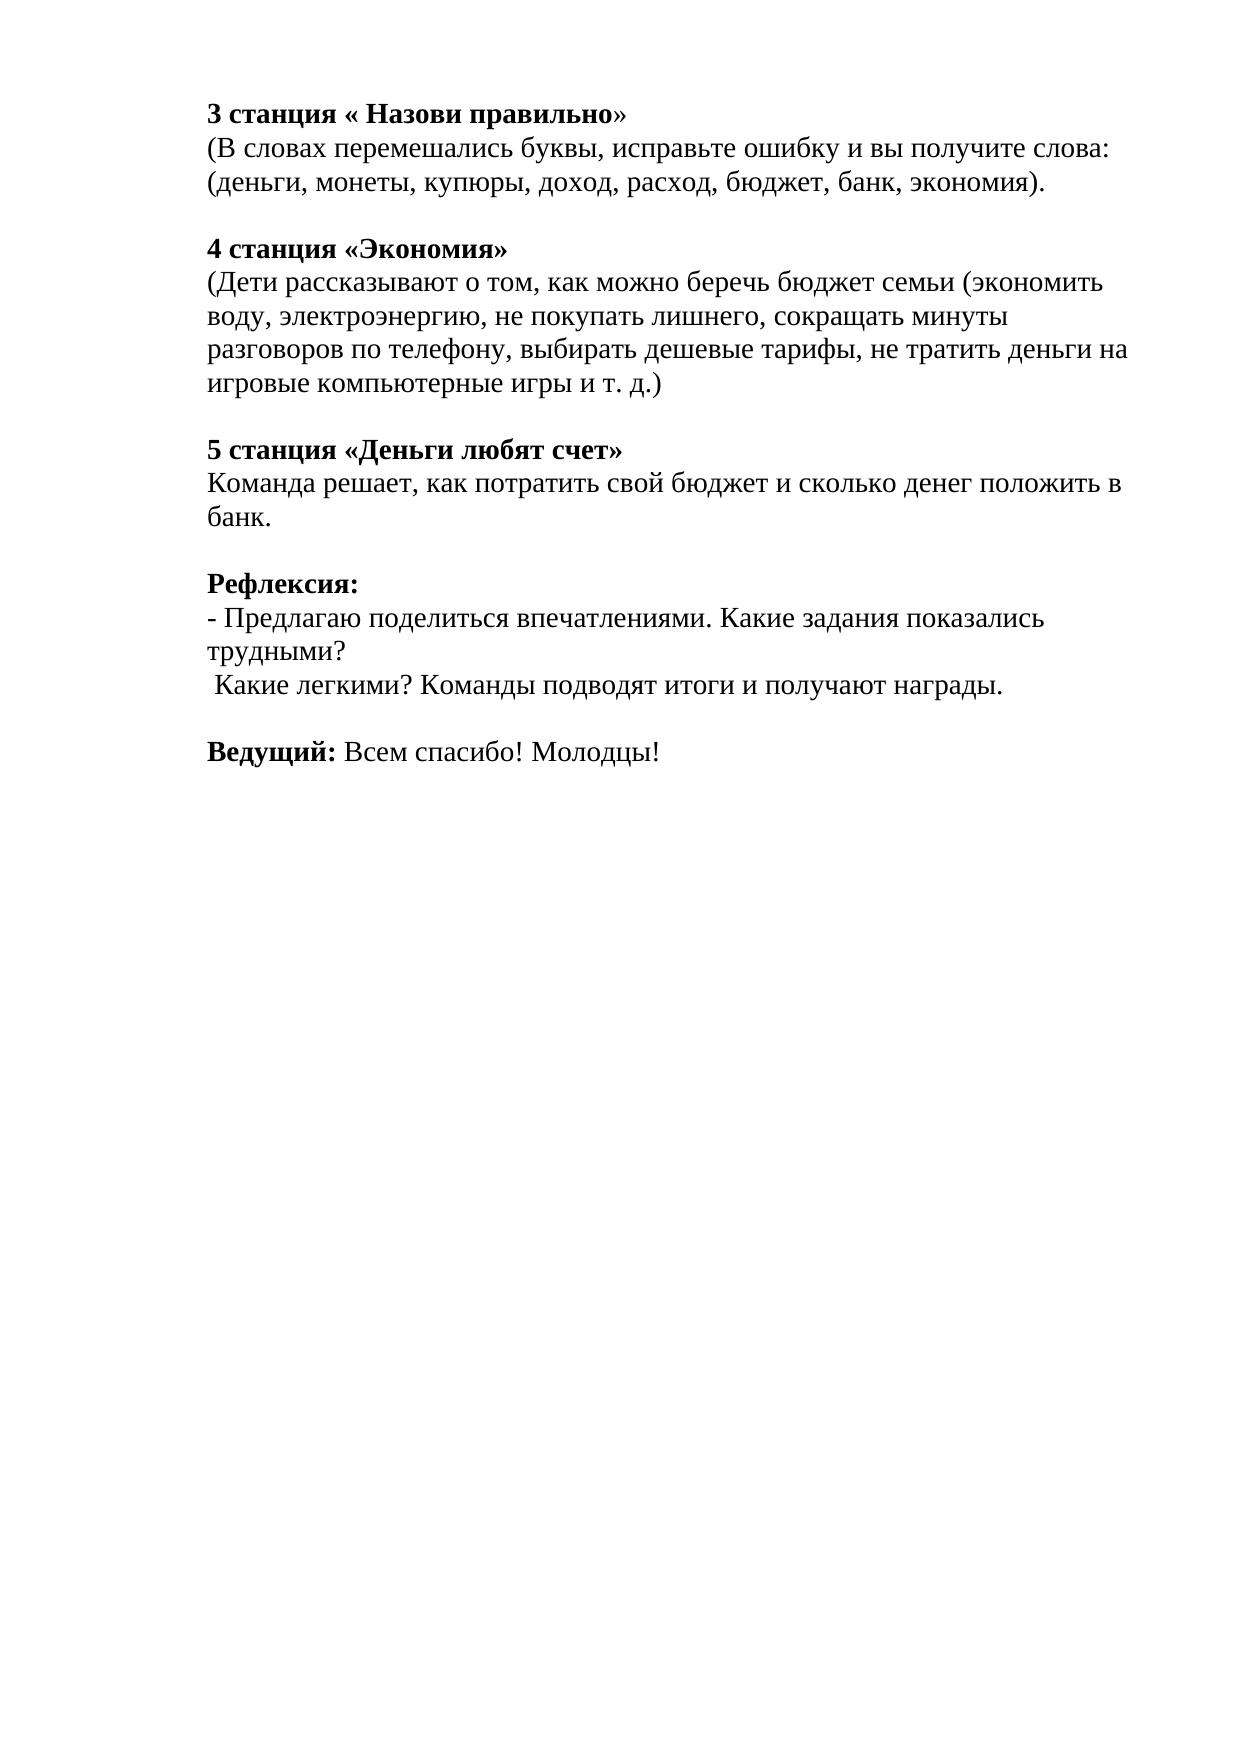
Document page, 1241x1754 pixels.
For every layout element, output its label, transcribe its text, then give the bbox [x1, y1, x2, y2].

text (Дети рассказывают о том, как можно беречь бюджет семьи (экономить воду, электроэнергию, не покупать лишнего, сокращать минуты разговоров по телефону, выбирать дешевые тарифы, не тратить деньги на игровые компьютерные игры и т. д.) [207, 264, 1152, 398]
text 4 станция «Экономия» [207, 231, 1152, 264]
text Команда решает, как потратить свой бюджет и сколько денег положить в банк. [207, 466, 1152, 533]
text (В словах перемешались буквы, исправьте ошибку и вы получите слова: (деньги, монеты, купюры, доход, расход, бюджет, банк, экономия). [207, 130, 1152, 197]
text Какие легкими? Команды подводят итоги и получают награды. [207, 667, 1152, 700]
text Ведущий: Всем спасибо! Молодцы! [207, 734, 1152, 767]
text - Предлагаю поделиться впечатлениями. Какие задания показались трудными? [207, 600, 1152, 667]
text Рефлексия: [207, 566, 1152, 600]
text 5 станция «Деньги любят счет» [207, 432, 1152, 466]
text 3 станция « Назови правильно» [207, 97, 1152, 130]
